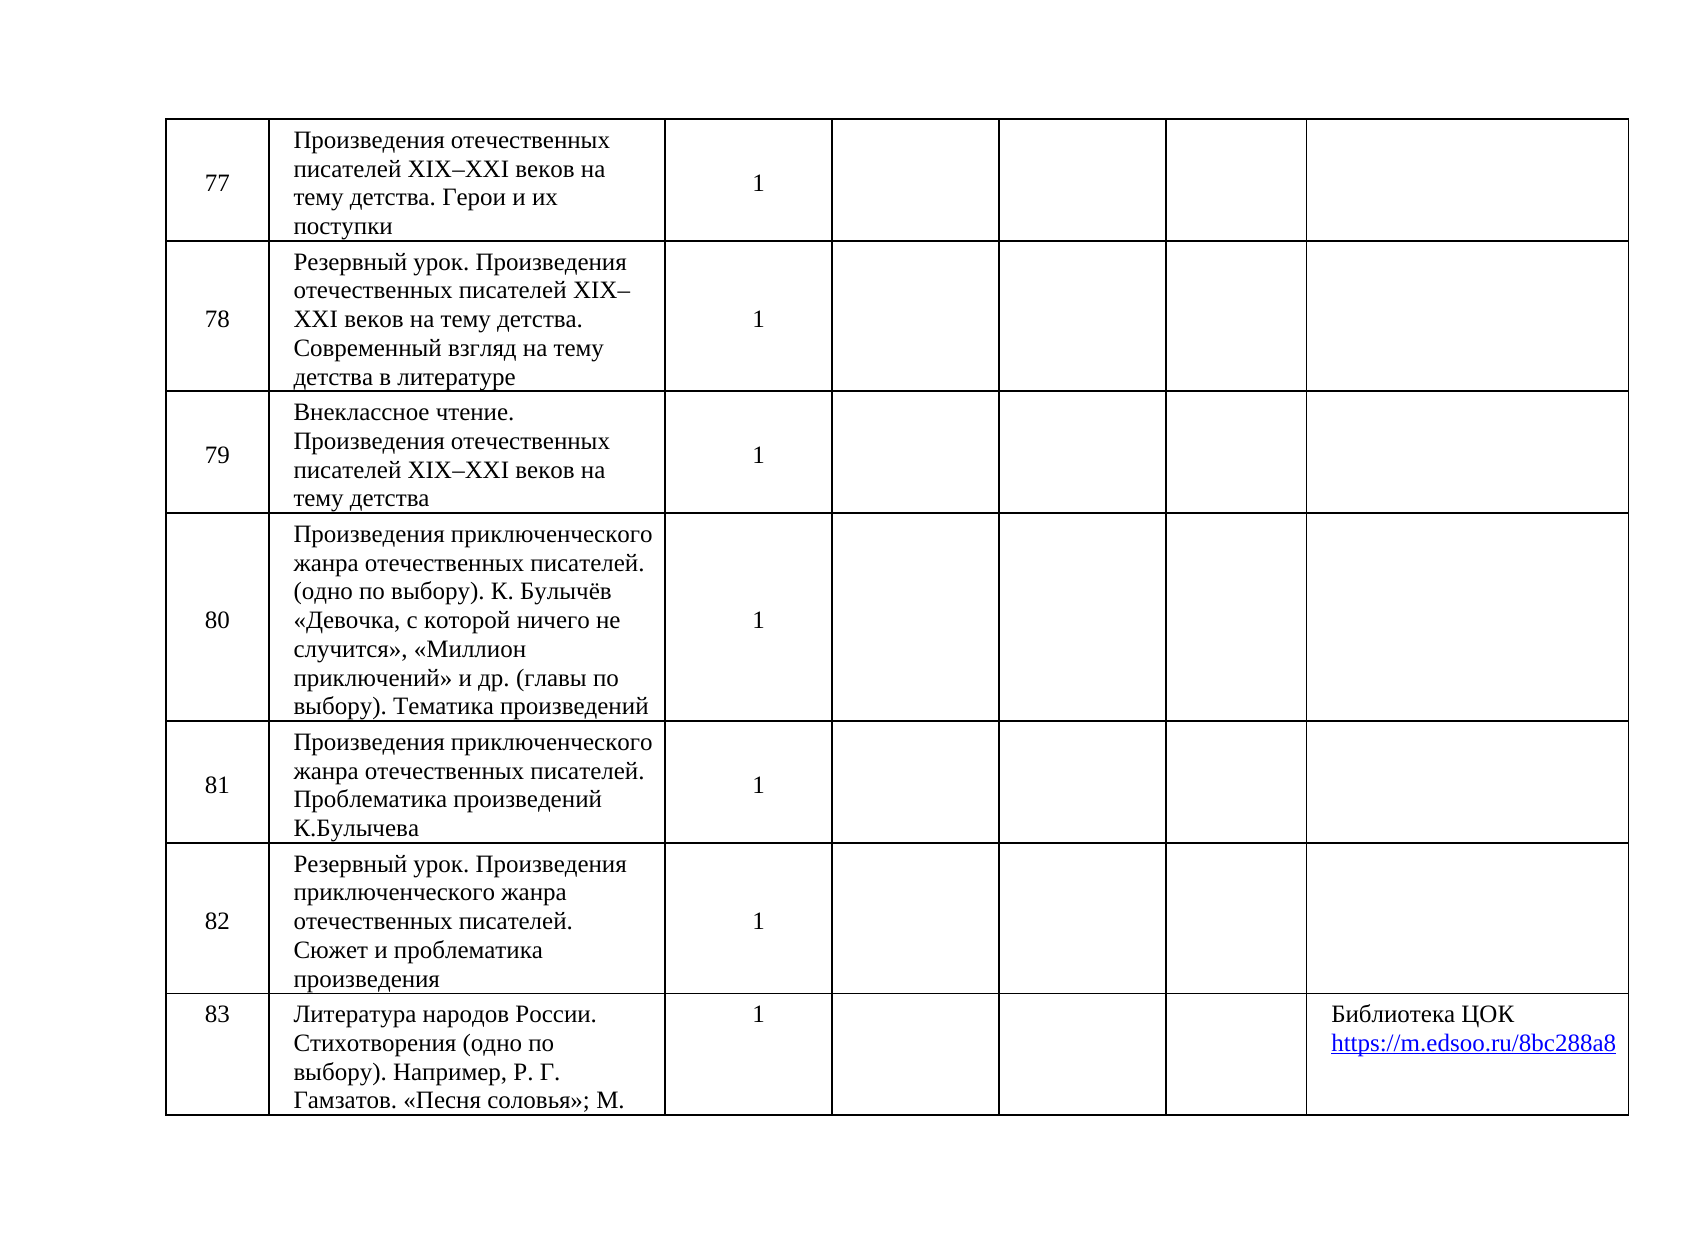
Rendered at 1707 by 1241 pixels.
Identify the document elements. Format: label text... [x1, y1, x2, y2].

table_cell Резервный урок. Произведения отечественных писателей XIX–XXI веков на тему детства. Современный взгляд на тему детства в литературе [270, 242, 664, 390]
table_cell 78 [167, 242, 268, 390]
table_cell [1000, 722, 1165, 842]
table_cell 1 [666, 120, 831, 240]
table_cell [1000, 120, 1165, 240]
table_cell [833, 722, 998, 842]
table_cell 83 [167, 994, 268, 1114]
table_cell 1 [666, 392, 831, 512]
table_cell 1 [666, 242, 831, 390]
table_cell 82 [167, 844, 268, 992]
table_cell 1 [666, 844, 831, 992]
table_cell [1000, 392, 1165, 512]
table_cell [1167, 392, 1306, 512]
table_cell [1307, 392, 1628, 512]
table_cell [1307, 120, 1628, 240]
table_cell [1307, 994, 1628, 1114]
table_cell 80 [167, 514, 268, 720]
table_cell [1000, 242, 1165, 390]
table_cell [1000, 994, 1165, 1114]
table_cell 81 [167, 722, 268, 842]
table_cell [1307, 722, 1628, 842]
table_cell [833, 392, 998, 512]
table_cell Внеклассное чтение. Произведения отечественных писателей XIX–XXI веков на тему детства [270, 392, 664, 512]
table_cell Произведения приключенческого жанра отечественных писателей. Проблематика произведений К.Булычева [270, 722, 664, 842]
table_cell [1307, 242, 1628, 390]
table_cell [1167, 120, 1306, 240]
table_cell 1 [666, 514, 831, 720]
table_cell [833, 844, 998, 992]
table_cell [833, 120, 998, 240]
table_cell Произведения приключенческого жанра отечественных писателей. (одно по выбору). К. Булычёв «Девочка, с которой ничего не случится», «Миллион приключений» и др. (главы по выбору). Тематика произведений [270, 514, 664, 720]
table_cell [833, 242, 998, 390]
table_cell [1167, 844, 1306, 992]
table_cell Резервный урок. Произведения приключенческого жанра отечественных писателей. Сюжет и проблематика произведения [270, 844, 664, 992]
table_cell [833, 994, 998, 1114]
table_cell [1167, 722, 1306, 842]
table_cell [1167, 514, 1306, 720]
table_cell [1167, 994, 1306, 1114]
table_cell [1307, 514, 1628, 720]
table_cell [1167, 242, 1306, 390]
table_cell [833, 514, 998, 720]
table_cell Произведения отечественных писателей XIX–XXI веков на тему детства. Герои и их поступки [270, 120, 664, 240]
table_cell [1000, 514, 1165, 720]
table_cell 77 [167, 120, 268, 240]
table_cell [1000, 844, 1165, 992]
table_cell 1 [666, 722, 831, 842]
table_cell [270, 994, 664, 1114]
table_cell 79 [167, 392, 268, 512]
table_cell [1307, 844, 1628, 992]
table_cell 1 [666, 994, 831, 1114]
